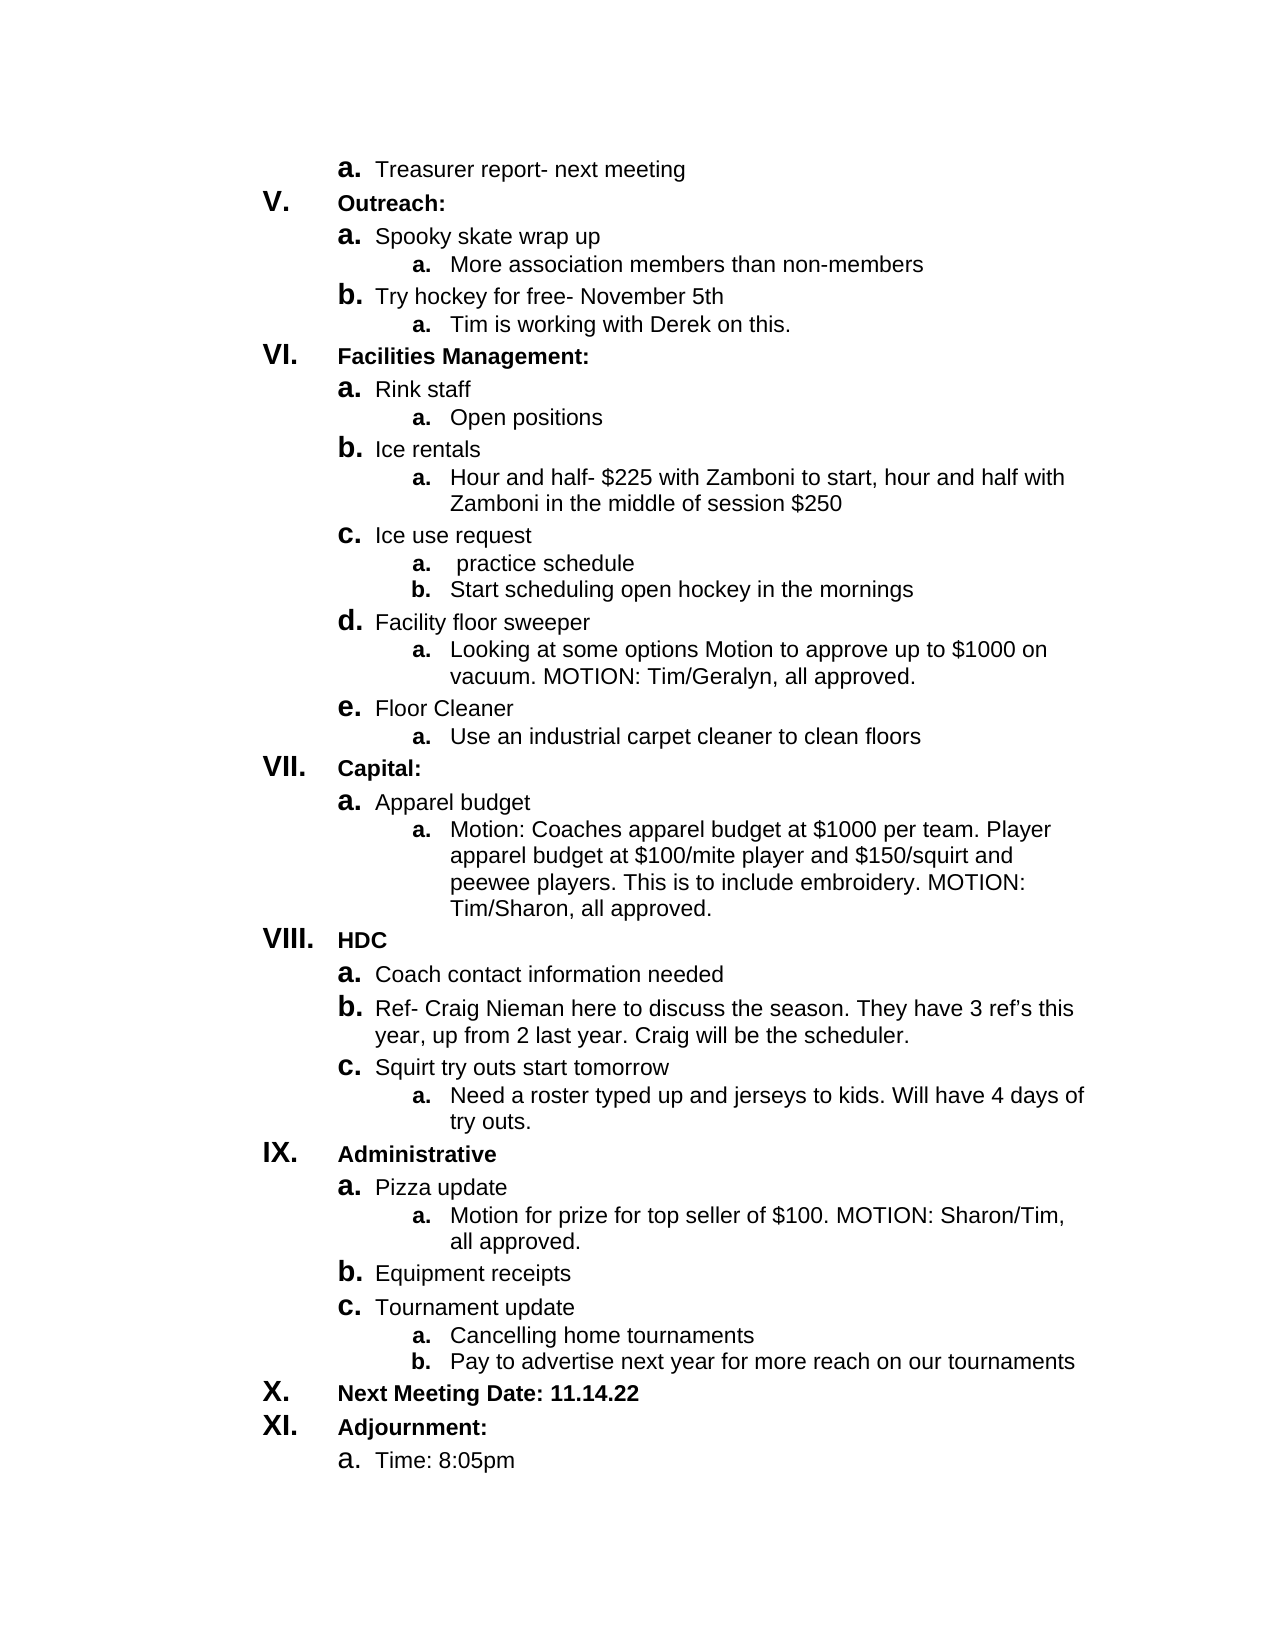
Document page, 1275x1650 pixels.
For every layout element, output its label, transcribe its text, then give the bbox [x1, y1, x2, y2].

list Ice rentals [337, 430, 1087, 464]
list Pay to advertise next year for more reach on our tournaments [431, 1348, 1087, 1374]
list Tournament update [337, 1288, 1087, 1322]
list Motion for prize for top seller of $100. MOTION: Sharon/Tim, all approved. [431, 1202, 1087, 1254]
list Tim is working with Derek on this. [431, 311, 1087, 337]
list Motion: Coaches apparel budget at $1000 per team. Player apparel budget at $100/mite player and $150/squirt and peewee players. This is to include embroidery. MOTION: Tim/Sharon, all approved. [431, 816, 1087, 921]
list Looking at some options Motion to approve up to $1000 on vacuum. MOTION: Tim/Geralyn, all approved. [431, 636, 1087, 689]
list Hour and half- $225 with Zamboni to start, hour and half with Zamboni in the middle of session $250 [431, 464, 1087, 517]
list Ref- Craig Nieman here to discuss the season. They have 3 ref’s this year, up from 2 last year. Craig will be the scheduler. [337, 988, 1087, 1048]
list Rink staff [337, 370, 1087, 404]
list Next Meeting Date: 11.14.22 [262, 1374, 1087, 1408]
list Start scheduling open hockey in the mornings [431, 576, 1087, 603]
list Coach contact information needed [337, 955, 1087, 988]
list Spooky skate wrap up [337, 217, 1087, 251]
list Equipment receipts [337, 1254, 1087, 1288]
list Time: 8:05pm [337, 1441, 1087, 1475]
list Outreach: [262, 183, 1087, 217]
list More association members than non-members [431, 251, 1087, 277]
list Cancelling home tournaments [431, 1322, 1087, 1348]
list Use an industrial carpet cleaner to clean floors [431, 723, 1087, 749]
list Apparel budget [337, 782, 1087, 816]
list Pizza update [337, 1168, 1087, 1202]
list Floor Cleaner [337, 689, 1087, 723]
list Administrative [262, 1135, 1087, 1168]
list Try hockey for free- November 5th [337, 277, 1087, 311]
list practice schedule [431, 550, 1087, 576]
list Facility floor sweeper [337, 603, 1087, 636]
list Capital: [262, 749, 1087, 782]
list Squirt try outs start tomorrow [337, 1048, 1087, 1082]
list Need a roster typed up and jerseys to kids. Will have 4 days of try outs. [431, 1082, 1087, 1135]
list Adjournment: [262, 1408, 1087, 1441]
list Ice use request [337, 517, 1087, 550]
list Treasurer report- next meeting [337, 150, 1087, 183]
list HDC [262, 921, 1087, 955]
list Facilities Management: [262, 337, 1087, 370]
list Open positions [431, 404, 1087, 430]
